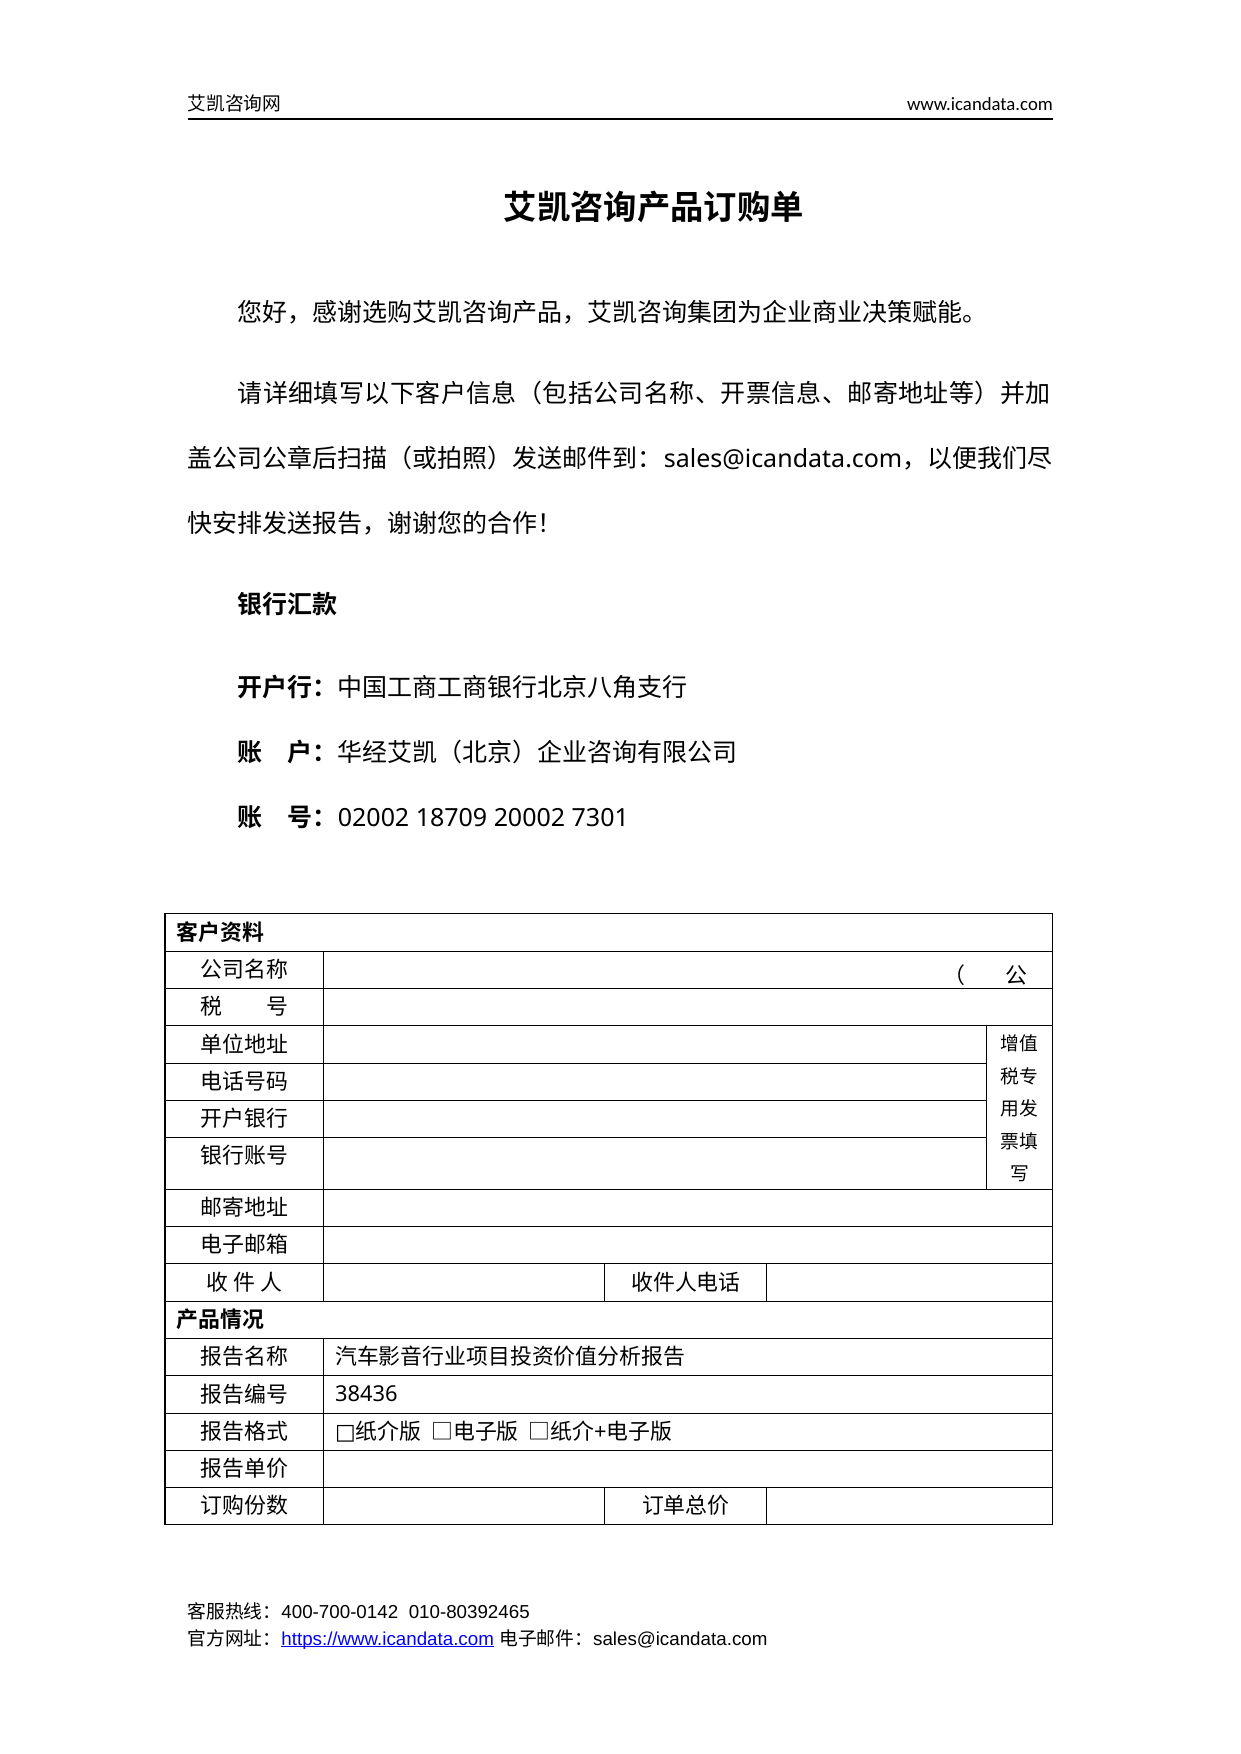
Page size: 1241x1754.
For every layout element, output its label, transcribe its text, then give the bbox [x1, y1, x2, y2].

text 账 号：02002 18709 20002 7301 [187, 783, 1053, 848]
table_cell [324, 952, 1052, 988]
table_cell 38436 [324, 1376, 1052, 1412]
table_cell 银行账号 [166, 1138, 323, 1189]
table_cell 汽车影音行业项目投资价值分析报告 [324, 1339, 1052, 1375]
text 您好，感谢选购艾凯咨询产品，艾凯咨询集团为企业商业决策赋能。 [187, 278, 1053, 343]
table_cell [324, 989, 1052, 1025]
table_cell 产品情况 [166, 1302, 1052, 1338]
table_cell [324, 1026, 986, 1062]
table_cell [324, 1227, 1052, 1263]
table_cell 税 号 [166, 989, 323, 1025]
table_cell [324, 1101, 986, 1137]
table_cell [324, 1264, 604, 1301]
text 银行汇款 [187, 570, 1053, 635]
text 请详细填写以下客户信息（包括公司名称、开票信息、邮寄地址等）并加盖公司公章后扫描（或拍照）发送邮件到：sales@icandata.com，以便我们尽快安排发送报告，谢谢您的合作！ [187, 359, 1053, 554]
table_cell 报告单价 [166, 1451, 323, 1487]
table_cell 报告名称 [166, 1339, 323, 1375]
table_cell 收件人电话 [605, 1264, 766, 1301]
table_cell [324, 1064, 986, 1100]
table_cell 收 件 人 [166, 1264, 323, 1301]
table_cell 订购份数 [166, 1488, 323, 1524]
table_cell 增值税专用发票填写 [987, 1026, 1052, 1189]
table_cell [324, 1451, 1052, 1487]
table_cell 报告编号 [166, 1376, 323, 1412]
text 艾凯咨询产品订购单 [187, 172, 1053, 237]
table_cell [324, 1138, 986, 1189]
text 账 户：华经艾凯（北京）企业咨询有限公司 [187, 718, 1053, 783]
table_cell □纸介版 □电子版 □纸介+电子版 [324, 1414, 1052, 1450]
table_cell 电话号码 [166, 1064, 323, 1100]
table_cell [767, 1488, 1052, 1524]
table_cell [324, 1190, 1052, 1226]
table_cell 报告格式 [166, 1414, 323, 1450]
table_cell 公司名称 [166, 952, 323, 988]
table_cell [324, 1488, 604, 1524]
table_header 客户资料 [166, 914, 1052, 951]
text 开户行：中国工商工商银行北京八角支行 [187, 653, 1053, 718]
table_cell 电子邮箱 [166, 1227, 323, 1263]
table_cell 邮寄地址 [166, 1190, 323, 1226]
table_cell 订单总价 [605, 1488, 766, 1524]
table_cell 开户银行 [166, 1101, 323, 1137]
table_cell 单位地址 [166, 1026, 323, 1062]
table_cell [767, 1264, 1052, 1301]
